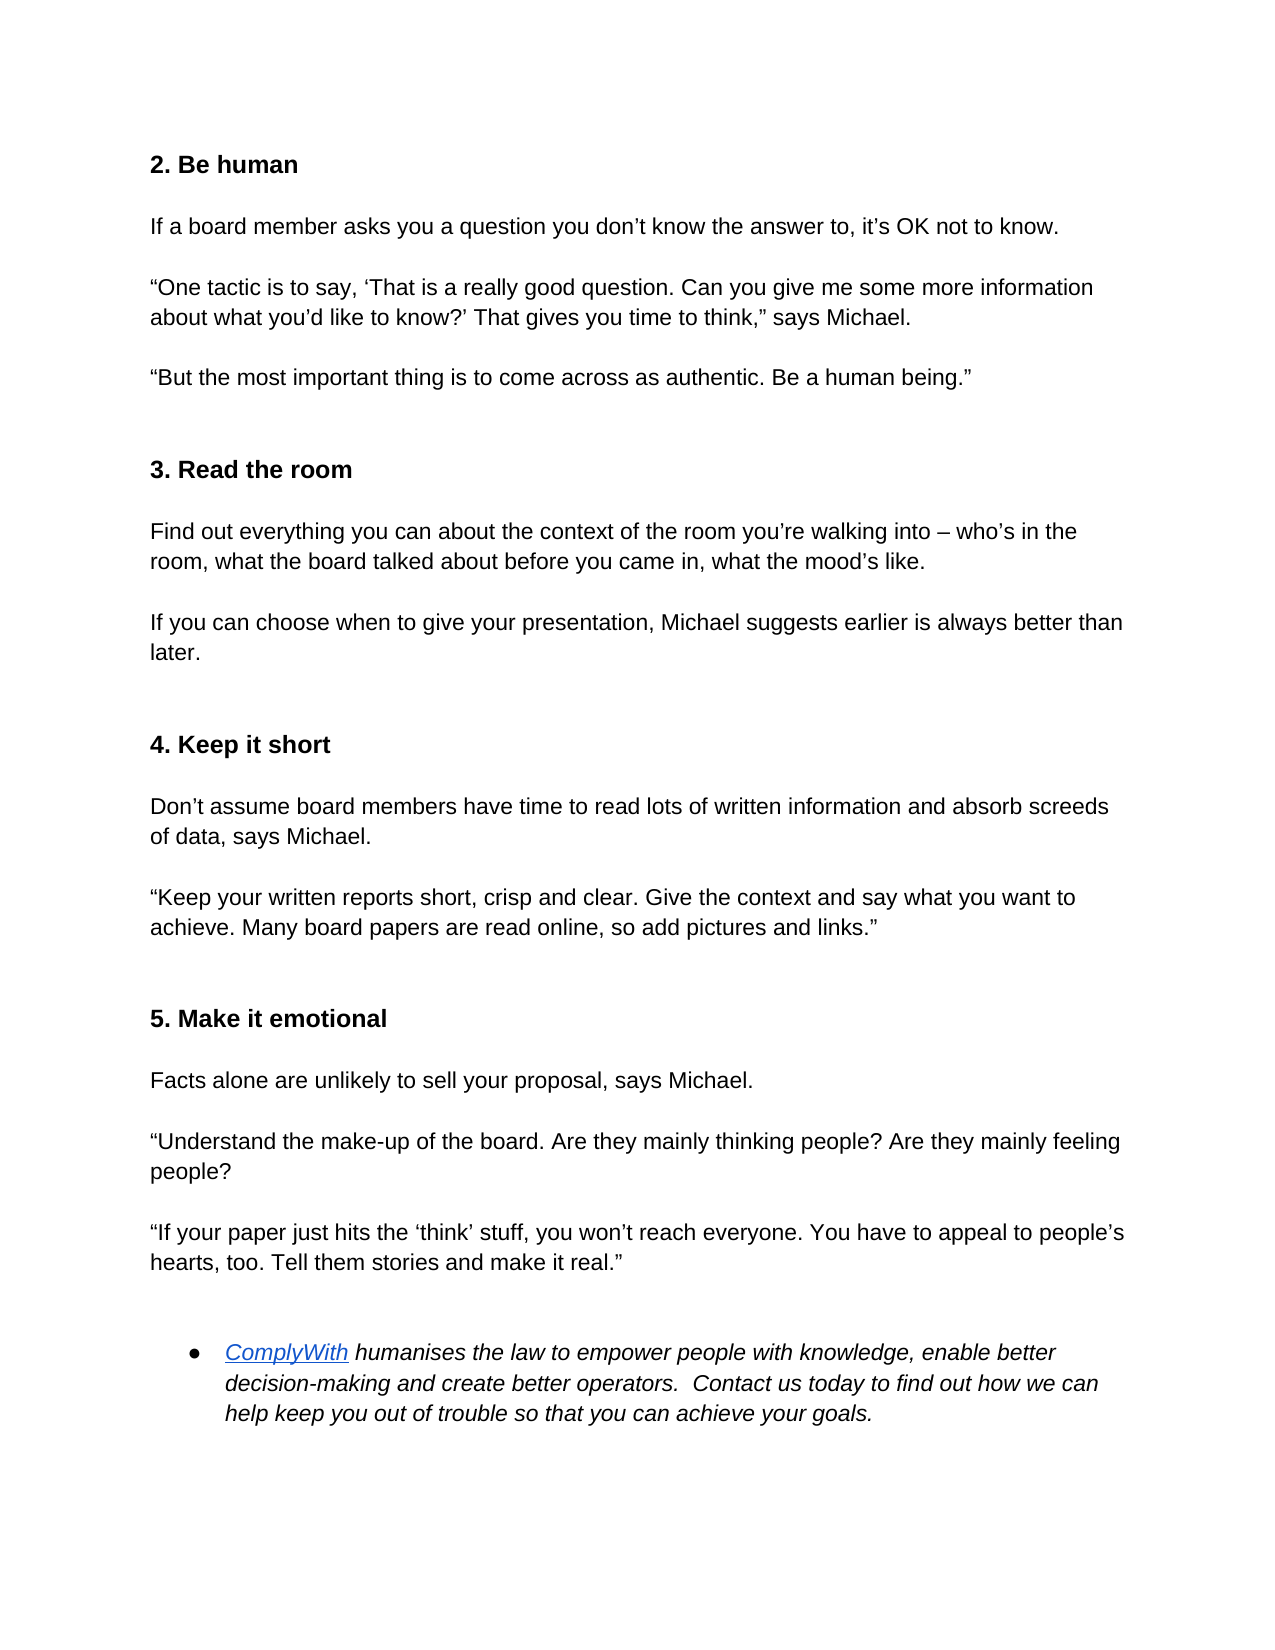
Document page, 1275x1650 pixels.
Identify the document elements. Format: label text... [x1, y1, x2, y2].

text “Keep your written reports short, crisp and clear. Give the context and say what you want to achieve. Many board papers are read online, so add pictures and links.” [150, 883, 1125, 940]
text “But the most important thing is to come across as authentic. Be a human being.” [150, 364, 1125, 391]
text “If your paper just hits the ‘think’ stuff, you won’t reach everyone. You have to appeal to people’s hearts, too. Tell them stories and make it real.” [150, 1218, 1125, 1275]
text Facts alone are unlikely to sell your proposal, says Michael. [150, 1067, 1125, 1094]
text “Understand the make-up of the board. Are they mainly thinking people? Are they mainly feeling people? [150, 1128, 1125, 1184]
text Find out everything you can about the context of the room you’re walking into – who’s in the room, what the board talked about before you came in, what the mood’s like. [150, 518, 1125, 575]
text 4. Keep it short [150, 729, 1125, 758]
text 2. Be human [150, 150, 1125, 179]
text “One tactic is to say, ‘That is a really good question. Can you give me some more information about what you’d like to know?’ That gives you time to think,” says Michael. [150, 274, 1125, 330]
list ComplyWith humanises the law to empower people with knowledge, enable better decision-making and create better operators. Contact us today to find out how we can help keep you out of trouble so that you can achieve your goals. [187, 1339, 1125, 1426]
text If you can choose when to give your presentation, Michael suggests earlier is always better than later. [150, 609, 1125, 665]
text Don’t assume board members have time to read lots of written information and absorb screeds of data, says Michael. [150, 793, 1125, 849]
text 3. Read the room [150, 455, 1125, 484]
text If a board member asks you a question you don’t know the answer to, it’s OK not to know. [150, 213, 1125, 239]
text 5. Make it emotional [150, 1004, 1125, 1033]
